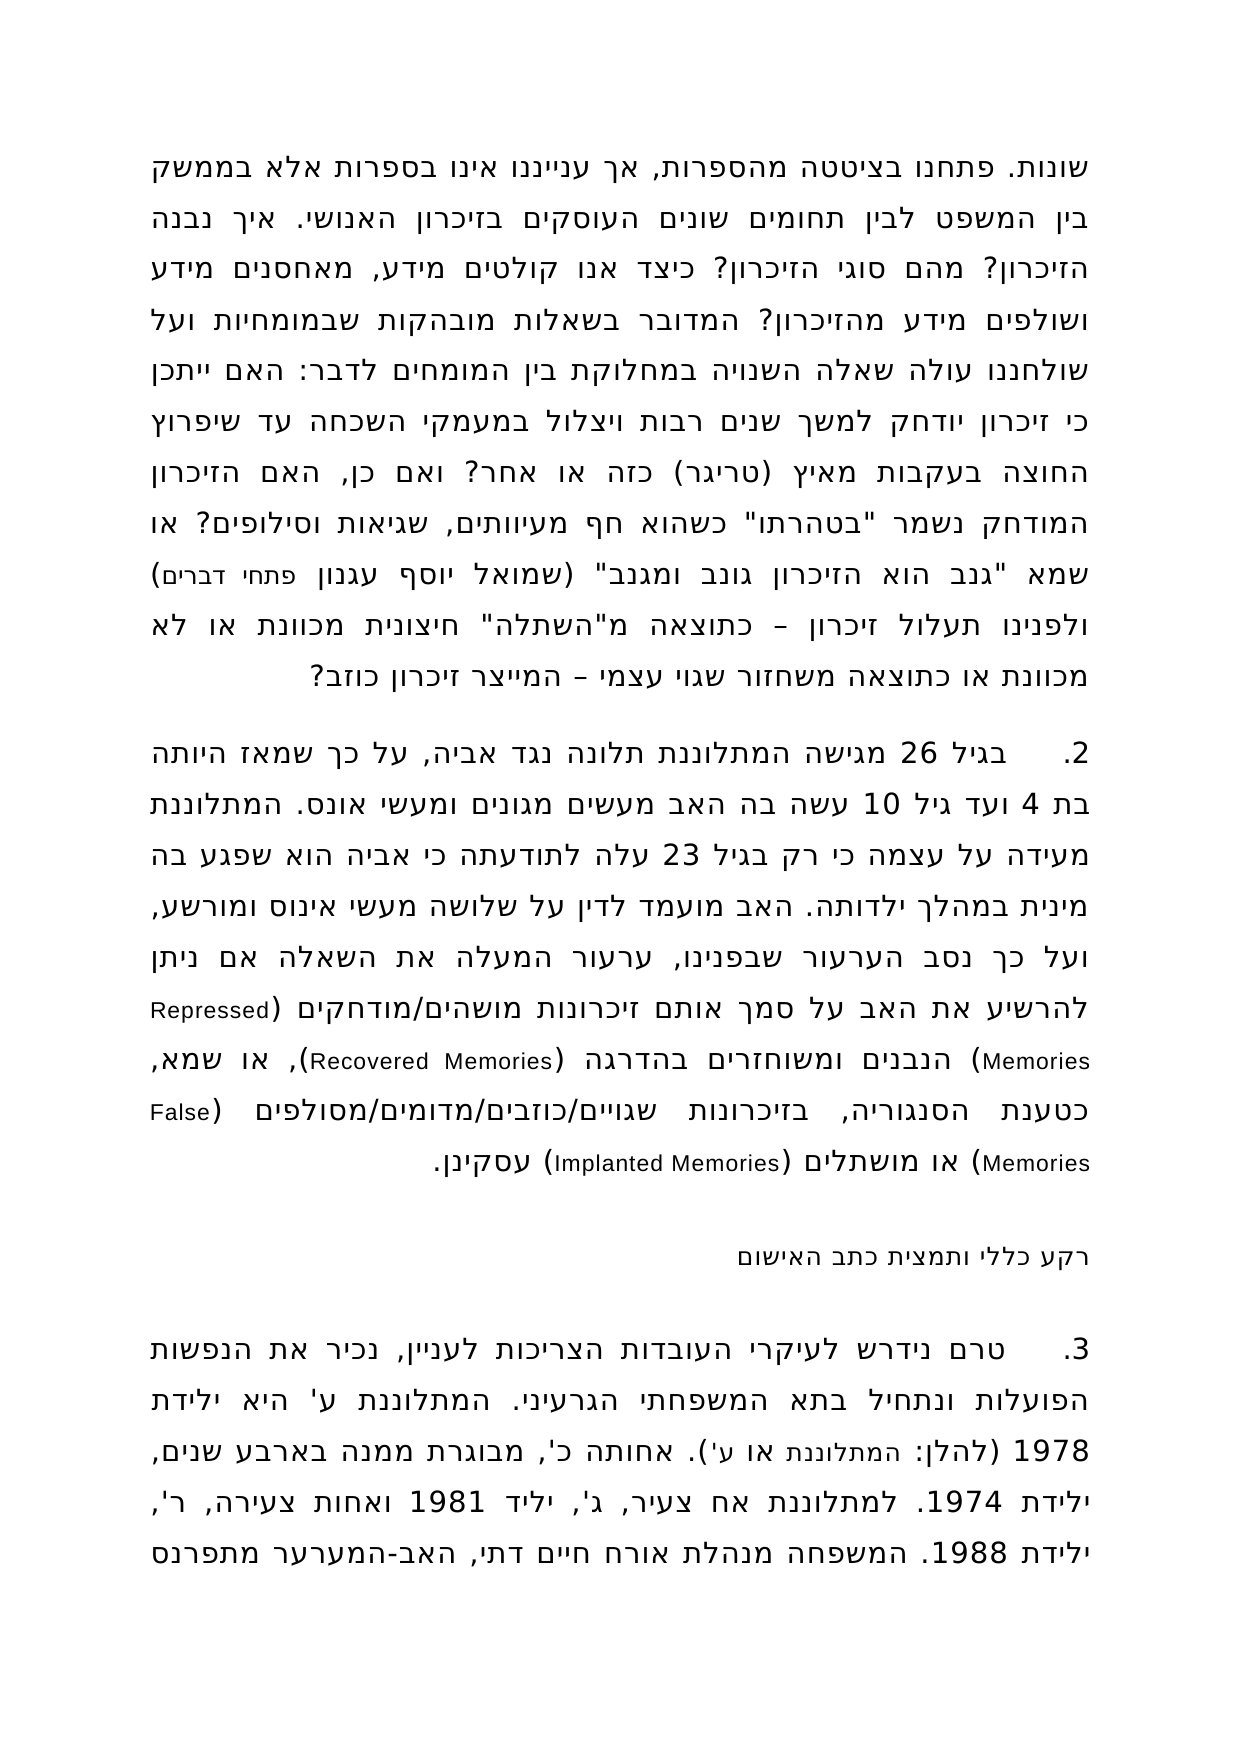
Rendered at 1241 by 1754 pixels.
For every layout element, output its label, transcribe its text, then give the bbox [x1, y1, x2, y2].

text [150, 1333, 1090, 1570]
text רקע כללי ותמצית כתב האישום [150, 1242, 1090, 1271]
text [150, 150, 1090, 693]
text 2. בגיל 26 מגישה המתלוננת תלונה נגד אביה, על כך שמאז היותה בת 4 ועד גיל 10 עשה בה האב מעשים מגונים ומעשי אונס. המתלוננת מעידה על עצמה כי רק בגיל 23 עלה לתודעתה כי אביה הוא שפגע בה מינית במהלך ילדותה. האב מועמד לדין על שלושה מעשי אינוס ומורשע, ועל כך נסב הערעור שבפנינו, ערעור המעלה את השאלה אם ניתן להרשיע את האב על סמך אותם זיכרונות מושהים/מודחקים (Repressed Memories) הנבנים ומשוחזרים בהדרגה (Recovered Memories), או שמא, כטענת הסנגוריה, בזיכרונות שגויים/כוזבים/מדומים/מסולפים (False Memories) או מושתלים (Implanted Memories) עסקינן. [150, 737, 1090, 1178]
